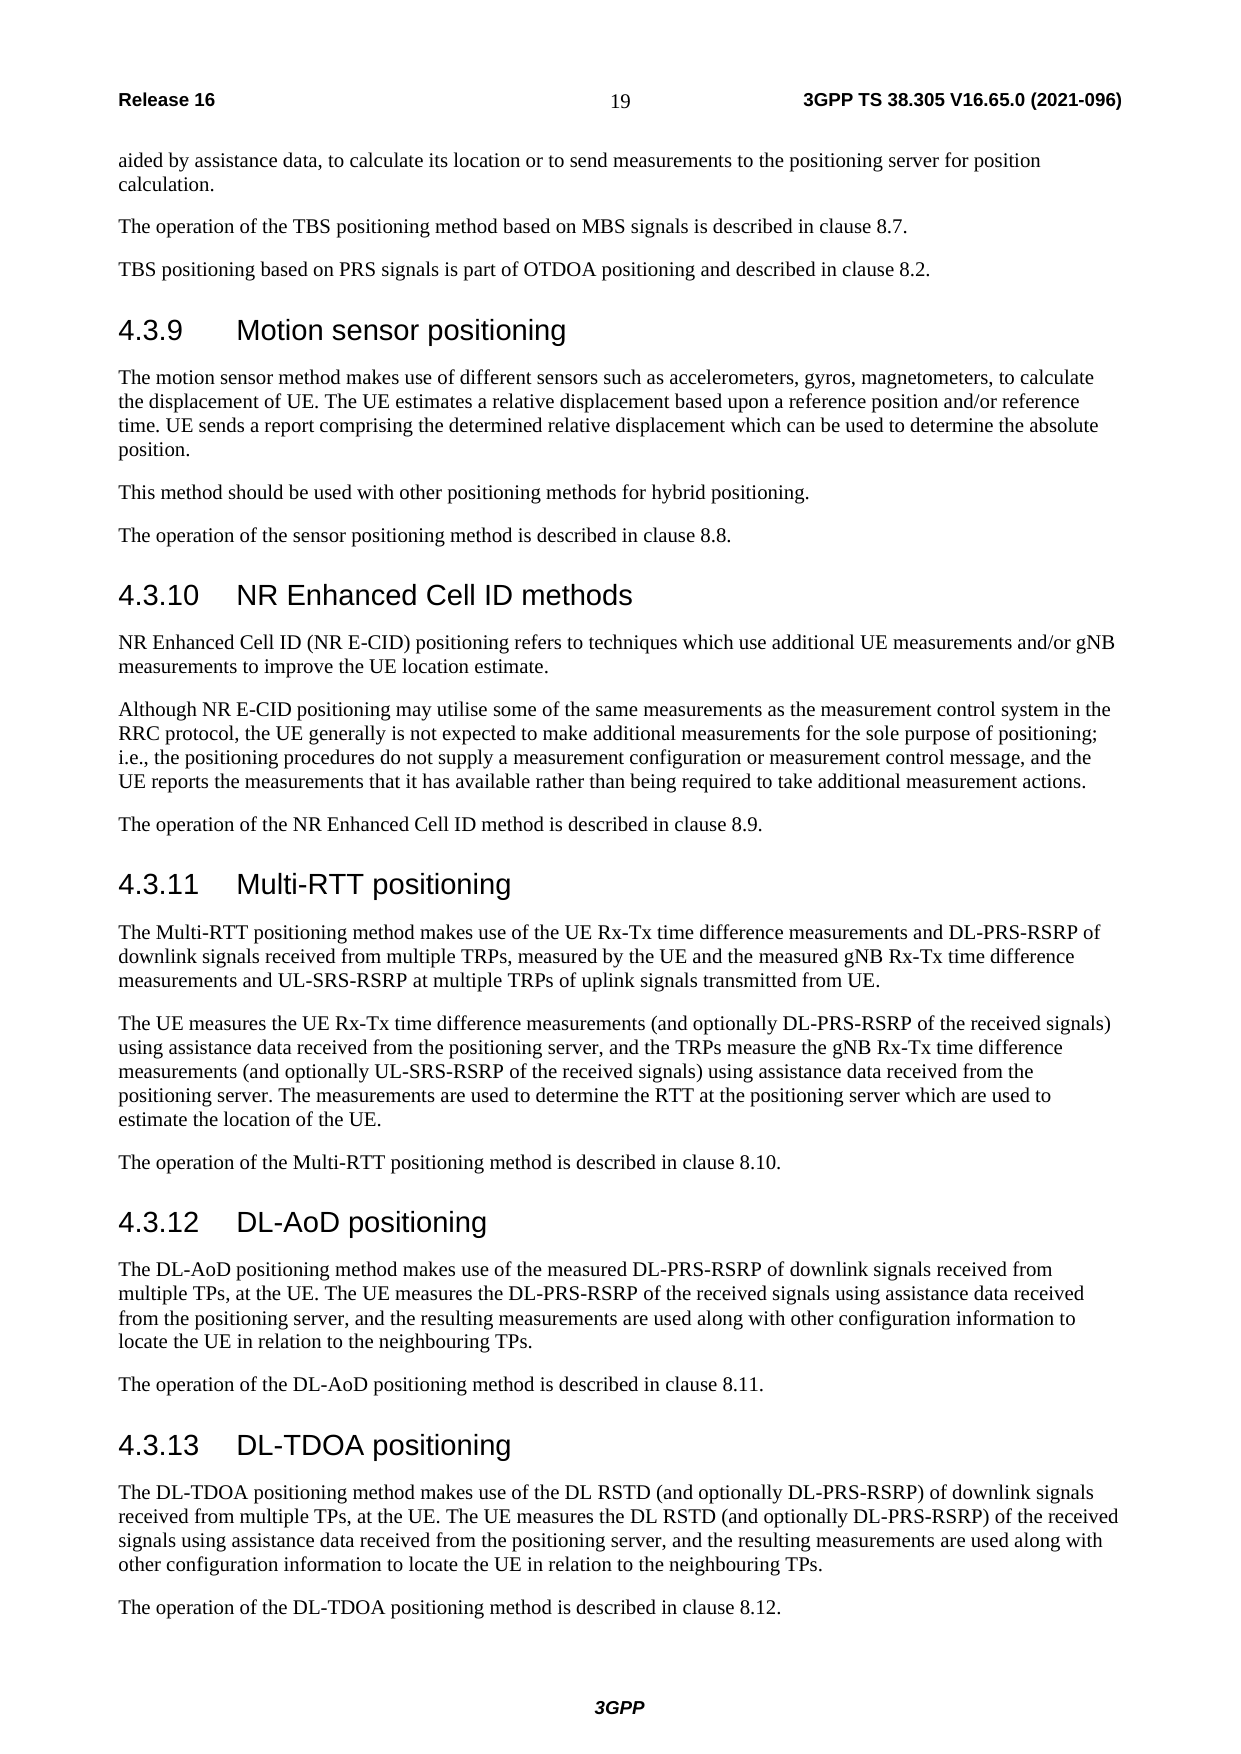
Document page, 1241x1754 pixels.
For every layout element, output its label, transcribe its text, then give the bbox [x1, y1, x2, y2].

text The operation of the TBS positioning method based on MBS signals is described in clause 8.7. [118, 214, 1122, 238]
text NR Enhanced Cell ID (NR E-CID) positioning refers to techniques which use additional UE measurements and/or gNB measurements to improve the UE location estimate. [118, 630, 1122, 678]
text The motion sensor method makes use of different sensors such as accelerometers, gyros, magnetometers, to calculate the displacement of UE. The UE estimates a relative displacement based upon a reference position and/or reference time. UE sends a report comprising the determined relative displacement which can be used to determine the absolute position. [118, 365, 1122, 461]
text The operation of the DL-TDOA positioning method is described in clause 8.12. [118, 1595, 1122, 1619]
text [118, 147, 1122, 196]
subtitle 4.3.11 Multi-RTT positioning [118, 867, 1122, 901]
text TBS positioning based on PRS signals is part of OTDOA positioning and described in clause 8.2. [118, 257, 1122, 281]
text The DL-TDOA positioning method makes use of the DL RSTD (and optionally DL-PRS-RSRP) of downlink signals received from multiple TPs, at the UE. The UE measures the DL RSTD (and optionally DL-PRS-RSRP) of the received signals using assistance data received from the positioning server, and the resulting measurements are used along with other configuration information to locate the UE in relation to the neighbouring TPs. [118, 1480, 1122, 1576]
text The UE measures the UE Rx-Tx time difference measurements (and optionally DL-PRS-RSRP of the received signals) using assistance data received from the positioning server, and the TRPs measure the gNB Rx-Tx time difference measurements (and optionally UL-SRS-RSRP of the received signals) using assistance data received from the positioning server. The measurements are used to determine the RTT at the positioning server which are used to estimate the location of the UE. [118, 1011, 1122, 1131]
text The DL-AoD positioning method makes use of the measured DL-PRS-RSRP of downlink signals received from multiple TPs, at the UE. The UE measures the DL-PRS-RSRP of the received signals using assistance data received from the positioning server, and the resulting measurements are used along with other configuration information to locate the UE in relation to the neighbouring TPs. [118, 1257, 1122, 1353]
text The Multi-RTT positioning method makes use of the UE Rx-Tx time difference measurements and DL-PRS-RSRP of downlink signals received from multiple TRPs, measured by the UE and the measured gNB Rx-Tx time difference measurements and UL-SRS-RSRP at multiple TRPs of uplink signals transmitted from UE. [118, 920, 1122, 992]
text The operation of the DL-AoD positioning method is described in clause 8.11. [118, 1372, 1122, 1396]
subtitle 4.3.10 NR Enhanced Cell ID methods [118, 578, 1122, 611]
text The operation of the sensor positioning method is described in clause 8.8. [118, 523, 1122, 547]
text Although NR E-CID positioning may utilise some of the same measurements as the measurement control system in the RRC protocol, the UE generally is not expected to make additional measurements for the sole purpose of positioning; i.e., the positioning procedures do not supply a measurement configuration or measurement control message, and the UE reports the measurements that it has available rather than being required to take additional measurement actions. [118, 697, 1122, 793]
text This method should be used with other positioning methods for hybrid positioning. [118, 480, 1122, 504]
text The operation of the NR Enhanced Cell ID method is described in clause 8.9. [118, 812, 1122, 836]
text The operation of the Multi-RTT positioning method is described in clause 8.10. [118, 1150, 1122, 1174]
subtitle 4.3.9 Motion sensor positioning [118, 312, 1122, 346]
subtitle 4.3.13 DL-TDOA positioning [118, 1428, 1122, 1461]
subtitle 4.3.12 DL-AoD positioning [118, 1205, 1122, 1238]
